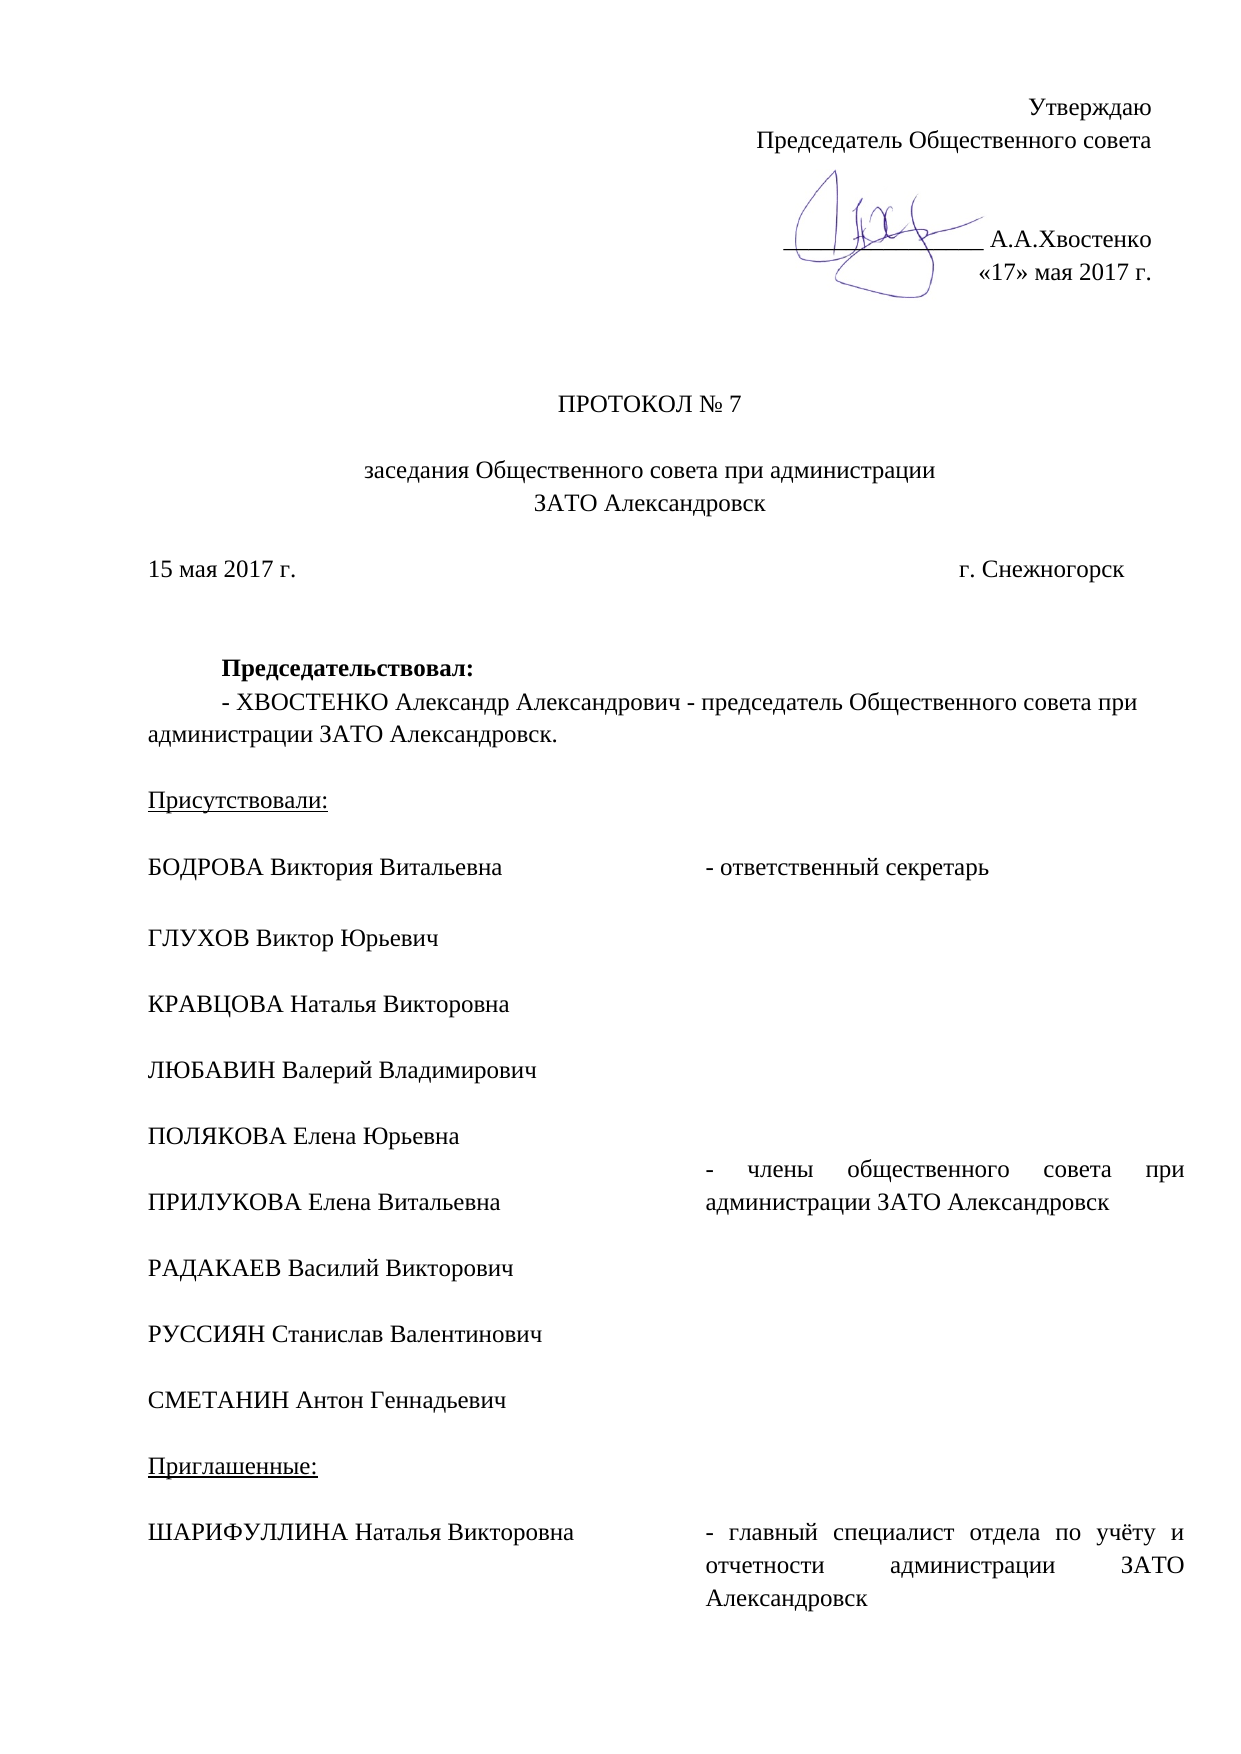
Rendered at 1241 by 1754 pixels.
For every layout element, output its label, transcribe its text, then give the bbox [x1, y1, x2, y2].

table_header - ответственный секретарь [694, 819, 1196, 923]
table_cell - члены общественного совета при администрации ЗАТО Александровск [694, 923, 1196, 1451]
text Утверждаю [148, 92, 1152, 121]
picture [795, 169, 989, 224]
text заседания Общественного совета при администрации [148, 455, 1152, 484]
table_header БОДРОВА Виктория Витальевна [136, 819, 694, 923]
text Присутствовали: [148, 786, 1152, 814]
text Председательствовал: [148, 653, 1152, 682]
picture [795, 253, 989, 257]
text - ХВОСТЕНКО Александр Александрович - председатель Общественного совета при администрации ЗАТО Александровск. [148, 687, 1152, 748]
text ПРОТОКОЛ № 7 [148, 389, 1152, 418]
table_header - главный специалист отдела по учёту и отчетности администрации ЗАТО Александровск [694, 1484, 1196, 1616]
text Приглашенные: [148, 1451, 1152, 1480]
text «17» мая 2017 г. [148, 257, 1152, 286]
text Председатель Общественного совета [148, 125, 1152, 154]
text 15 мая 2017 г. г. Снежногорск [148, 554, 1152, 583]
text ________________ А.А.Хвостенко [148, 224, 1152, 253]
table_header ШАРИФУЛЛИНА Наталья Викторовна [136, 1484, 694, 1616]
table_cell ГЛУХОВ Виктор Юрьевич КРАВЦОВА Наталья Викторовна ЛЮБАВИН Валерий Владимирович ПОЛЯКОВА Елена Юрьевна ПРИЛУКОВА Елена Витальевна РАДАКАЕВ Василий Викторович РУССИЯН Станислав Валентинович СМЕТАНИН Антон Геннадьевич [136, 923, 694, 1451]
picture [795, 286, 989, 308]
text ЗАТО Александровск [148, 488, 1152, 517]
